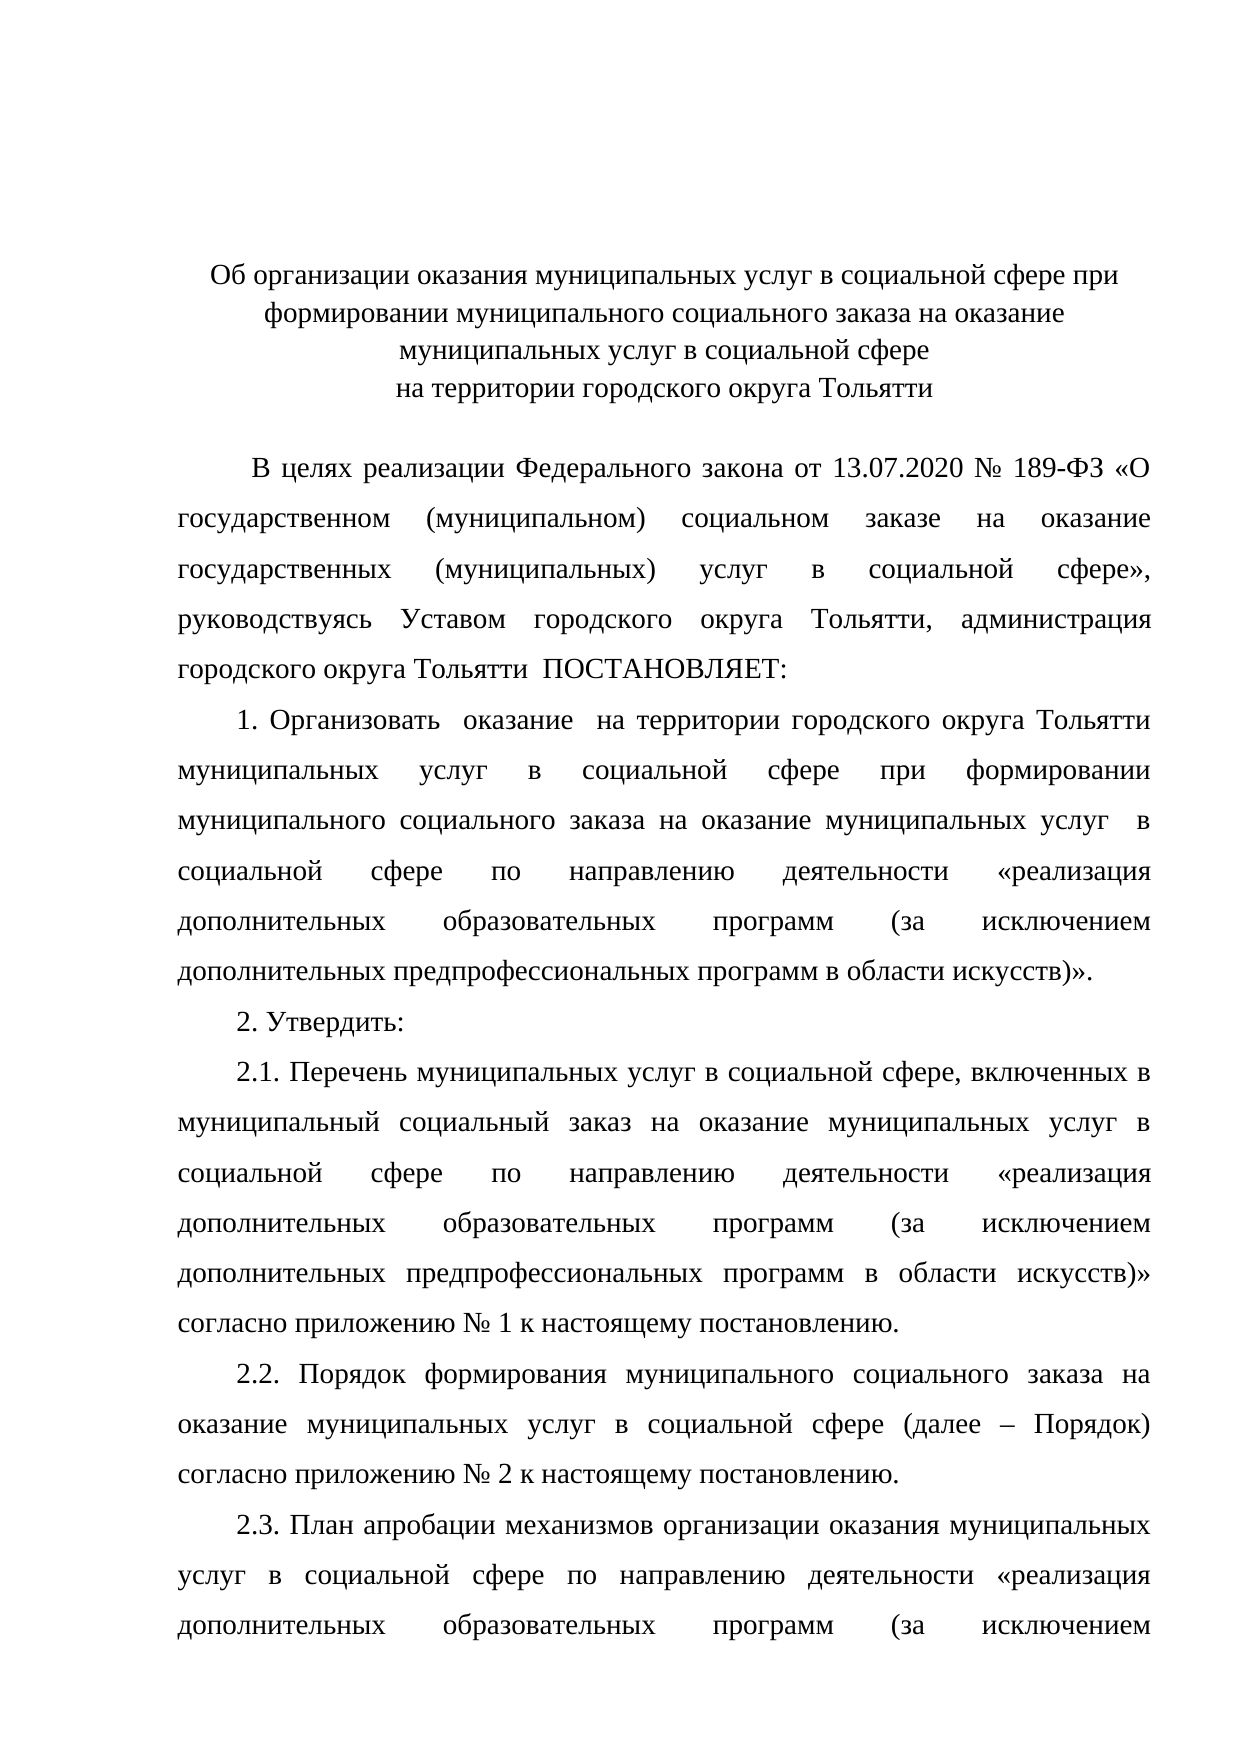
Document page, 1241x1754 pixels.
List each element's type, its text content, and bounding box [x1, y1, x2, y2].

text 1. Организовать оказание на территории городского округа Тольятти муниципальных услуг в социальной сфере при формировании муниципального социального заказа на оказание муниципальных услуг в социальной сфере по направлению деятельности «реализация дополнительных образовательных программ (за исключением дополнительных предпрофессиональных программ в области искусств)». [177, 702, 1152, 987]
text Об организации оказания муниципальных услуг в социальной сфере при формировании муниципального социального заказа на оказание муниципальных услуг в социальной сфере на территории городского округа Тольятти [177, 253, 1152, 403]
text 2.1. Перечень муниципальных услуг в социальной сфере, включенных в муниципальный социальный заказ на оказание муниципальных услуг в социальной сфере по направлению деятельности «реализация дополнительных образовательных программ (за исключением дополнительных предпрофессиональных программ в области искусств)» согласно приложению № 1 к настоящему постановлению. [177, 1054, 1152, 1339]
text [177, 1507, 1152, 1641]
text В целях реализации Федерального закона от 13.07.2020 № 189-ФЗ «О государственном (муниципальном) социальном заказе на оказание государственных (муниципальных) услуг в социальной сфере», руководствуясь Уставом городского округа Тольятти, администрация городского округа Тольятти ПОСТАНОВЛЯЕТ: [177, 450, 1152, 685]
text 2. Утвердить: [177, 1004, 1152, 1037]
text 2.2. Порядок формирования муниципального социального заказа на оказание муниципальных услуг в социальной сфере (далее – Порядок) согласно приложению № 2 к настоящему постановлению. [177, 1356, 1152, 1490]
